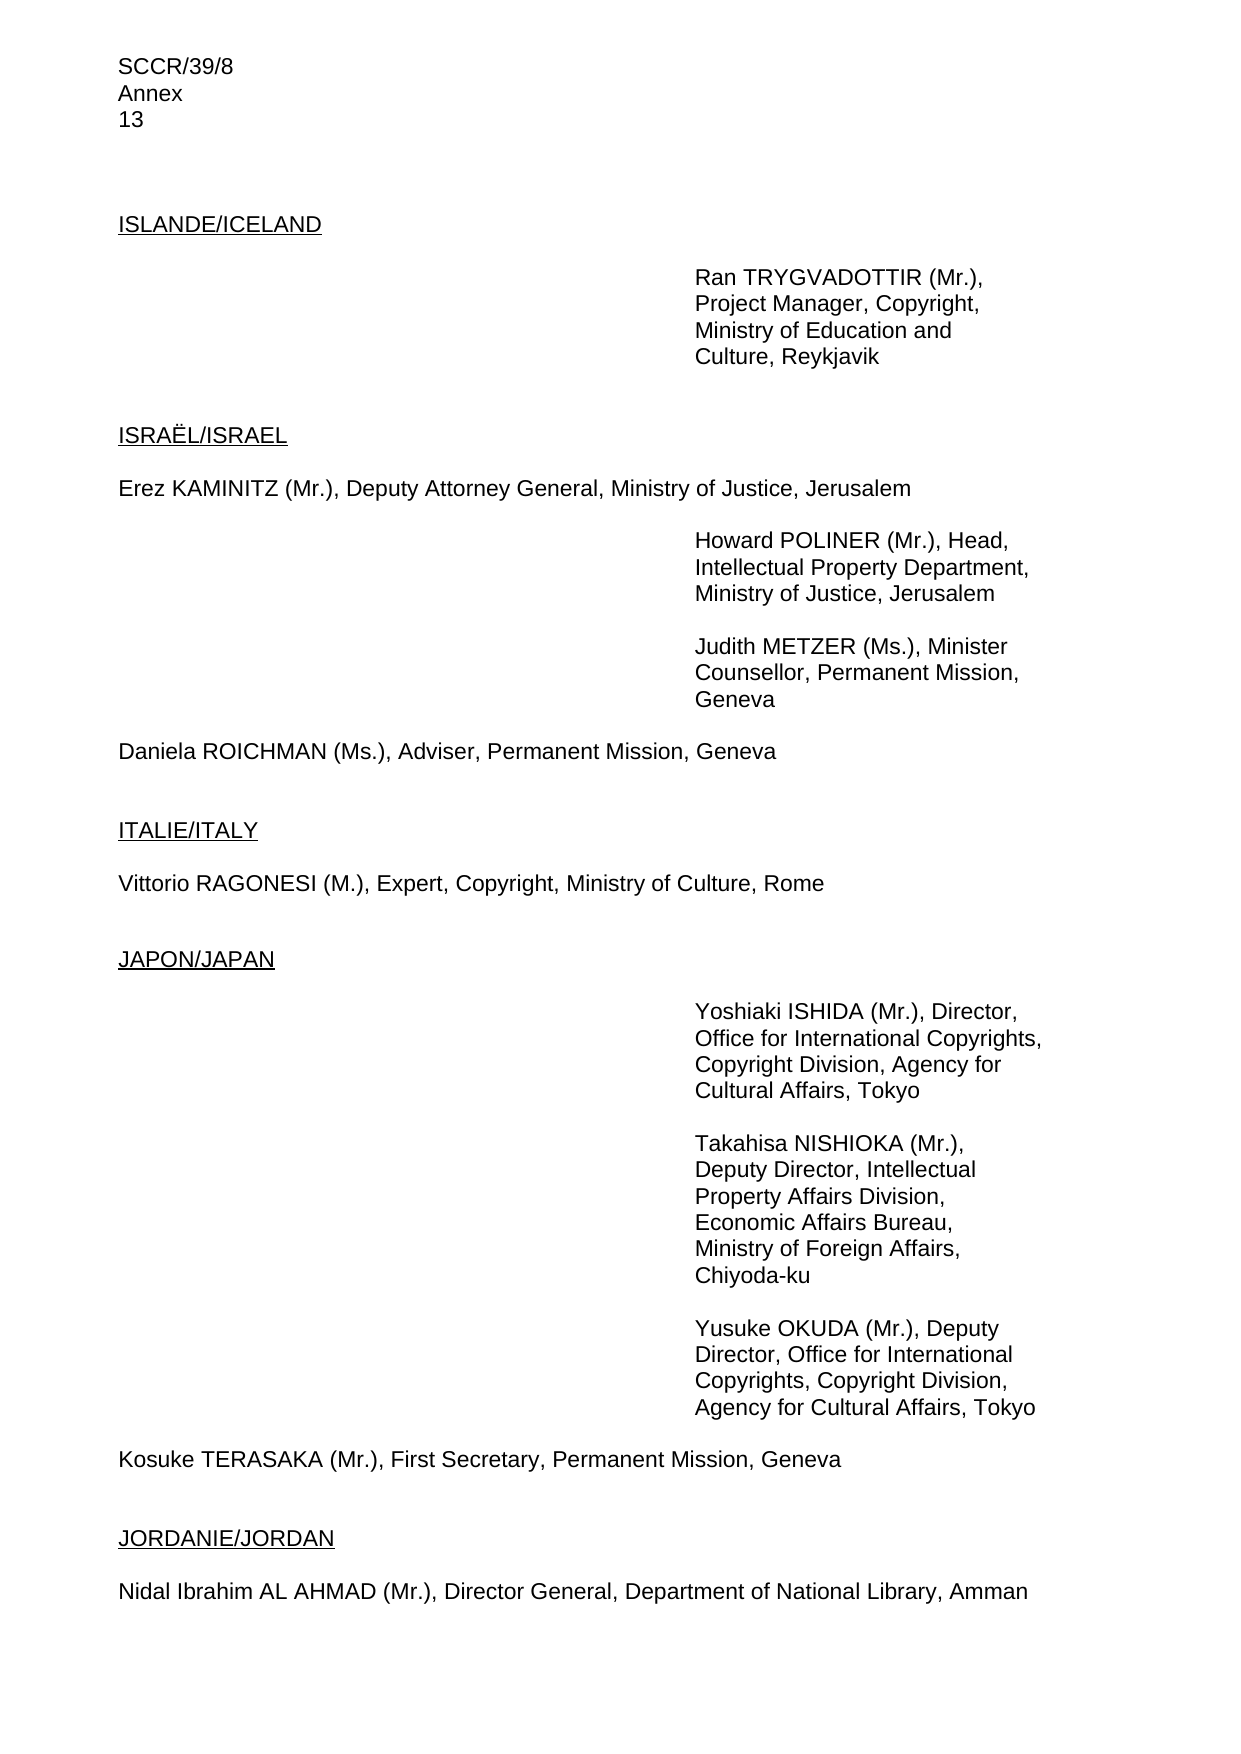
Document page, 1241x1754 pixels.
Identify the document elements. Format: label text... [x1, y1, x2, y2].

text Ran TRYGVADOTTIR (Mr.), Project Manager, Copyright, Ministry of Education and Culture, Reykjavik [694, 264, 1028, 369]
text Yoshiaki ISHIDA (Mr.), Director, Office for International Copyrights, Copyright Division, Agency for Cultural Affairs, Tokyo [694, 998, 1055, 1104]
text Daniela ROICHMAN (Ms.), Adviser, Permanent Mission, Geneva [118, 738, 1092, 765]
text Erez KAMINITZ (Mr.), Deputy Attorney General, Ministry of Justice, Jerusalem [118, 475, 1092, 501]
text Yusuke OKUDA (Mr.), Deputy Director, Office for International Copyrights, Copyright Division, Agency for Cultural Affairs, Tokyo [694, 1314, 1046, 1420]
text JAPON/JAPAN [118, 946, 1092, 972]
text Takahisa NISHIOKA (Mr.), Deputy Director, Intellectual Property Affairs Division, Economic Affairs Bureau, Ministry of Foreign Affairs, Chiyoda-ku [694, 1130, 1019, 1288]
text Vittorio RAGONESI (M.), Expert, Copyright, Ministry of Culture, Rome [118, 870, 1092, 896]
text ISRAËL/ISRAEL [118, 422, 1092, 448]
text Howard POLINER (Mr.), Head, Intellectual Property Department, Ministry of Justice, Jerusalem [694, 527, 1060, 607]
text JORDANIE/JORDAN [118, 1525, 1092, 1552]
text Judith METZER (Ms.), Minister Counsellor, Permanent Mission, Geneva [694, 633, 1060, 712]
text ISLANDE/ICELAND [118, 211, 1092, 238]
text ITALIE/ITALY [118, 817, 1092, 844]
text Nidal Ibrahim AL AHMAD (Mr.), Director General, Department of National Library, Amman [118, 1578, 1092, 1604]
text Kosuke TERASAKA (Mr.), First Secretary, Permanent Mission, Geneva [118, 1446, 1092, 1473]
